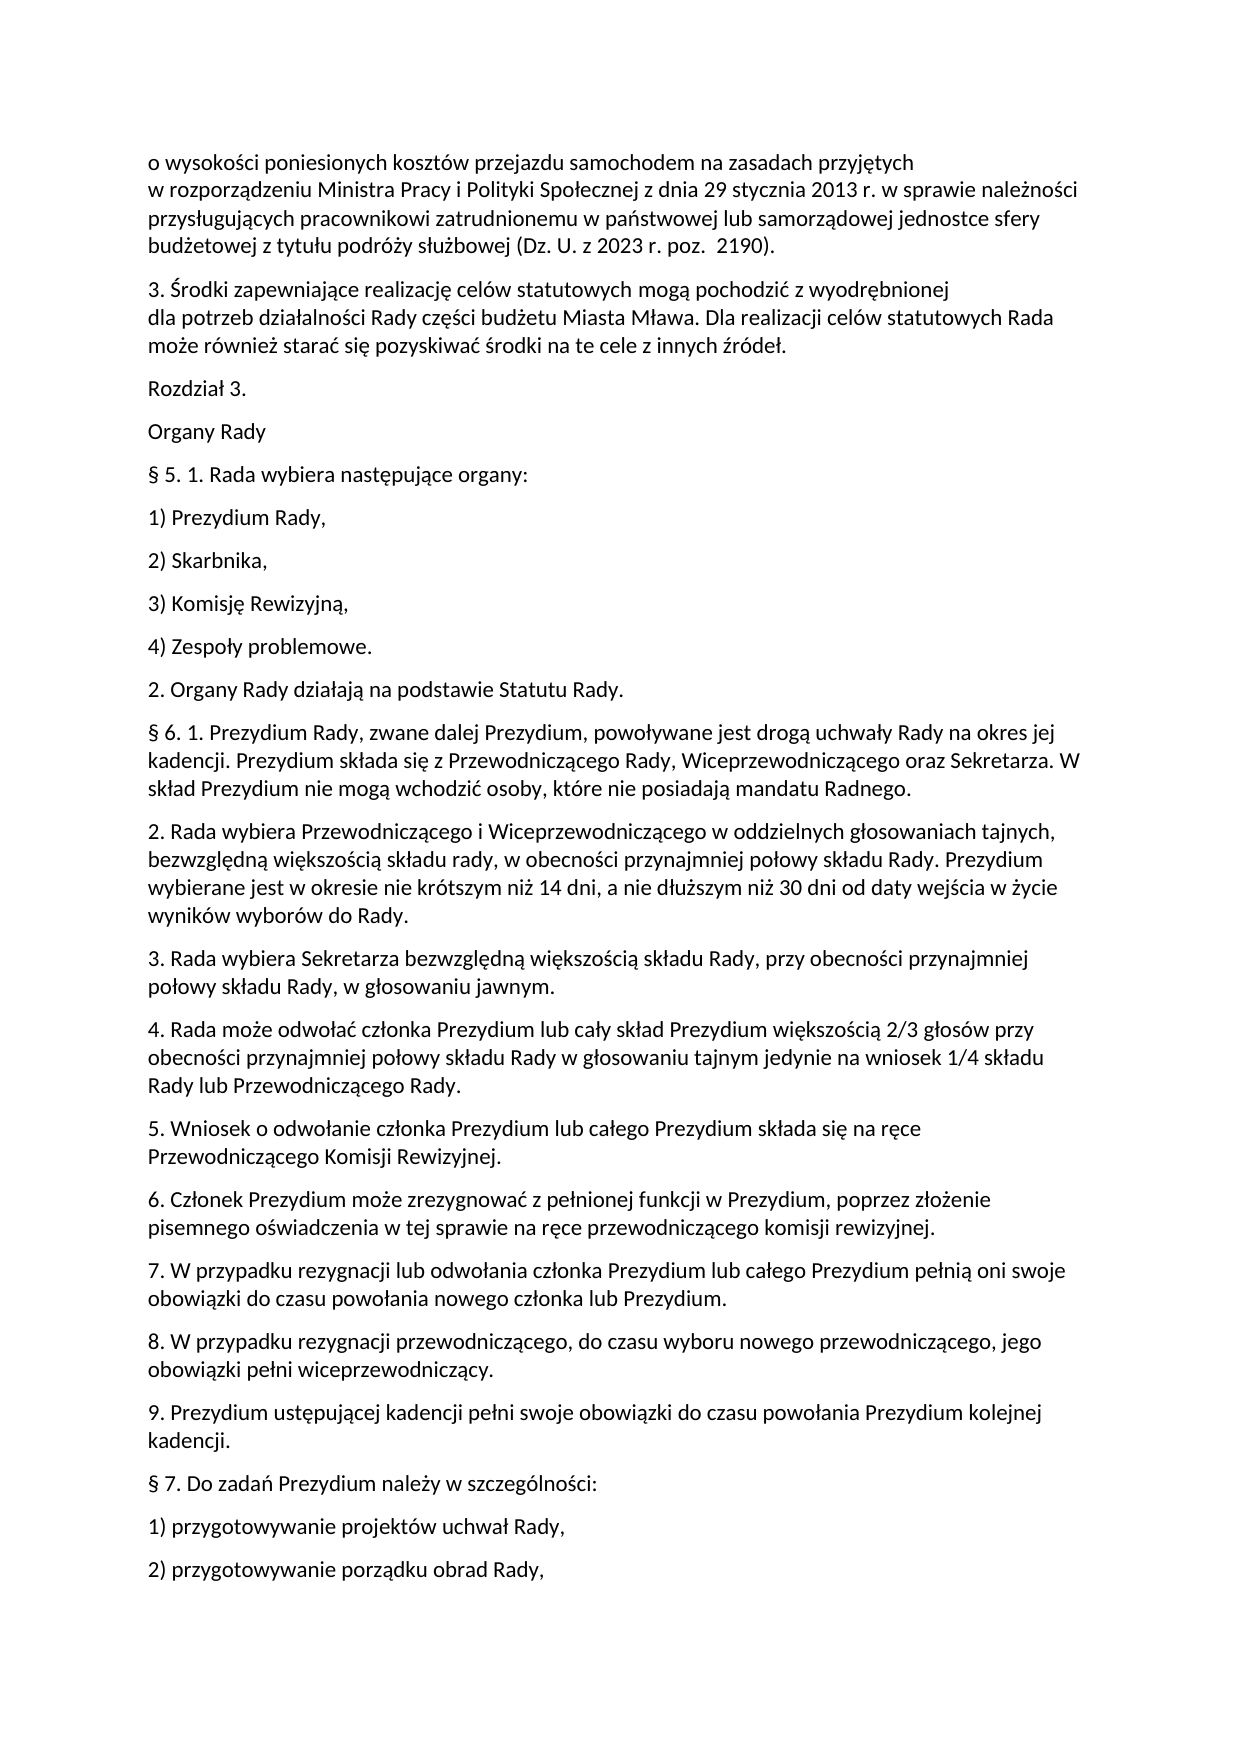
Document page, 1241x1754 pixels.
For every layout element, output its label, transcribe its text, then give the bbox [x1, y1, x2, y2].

text 2) przygotowywanie porządku obrad Rady, [148, 1555, 1093, 1583]
text 2) Skarbnika, [148, 546, 1093, 574]
text 1) Prezydium Rady, [148, 503, 1093, 531]
text 9. Prezydium ustępującej kadencji pełni swoje obowiązki do czasu powołania Prezydium kolejnej kadencji. [148, 1398, 1093, 1454]
text 5. Wniosek o odwołanie członka Prezydium lub całego Prezydium składa się na ręce Przewodniczącego Komisji Rewizyjnej. [148, 1114, 1093, 1170]
text 2. Organy Rady działają na podstawie Statutu Rady. [148, 675, 1093, 703]
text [148, 148, 1093, 260]
text 3. Środki zapewniające realizację celów statutowych mogą pochodzić z wyodrębnionej dla potrzeb działalności Rady części budżetu Miasta Mława. Dla realizacji celów statutowych Rada może również starać się pozyskiwać środki na te cele z innych źródeł. [148, 275, 1093, 359]
text 4) Zespoły problemowe. [148, 632, 1093, 660]
text 2. Rada wybiera Przewodniczącego i Wiceprzewodniczącego w oddzielnych głosowaniach tajnych, bezwzględną większością składu rady, w obecności przynajmniej połowy składu Rady. Prezydium wybierane jest w okresie nie krótszym niż 14 dni, a nie dłuższym niż 30 dni od daty wejścia w życie wyników wyborów do Rady. [148, 817, 1093, 929]
text § 6. 1. Prezydium Rady, zwane dalej Prezydium, powoływane jest drogą uchwały Rady na okres jej kadencji. Prezydium składa się z Przewodniczącego Rady, Wiceprzewodniczącego oraz Sekretarza. W skład Prezydium nie mogą wchodzić osoby, które nie posiadają mandatu Radnego. [148, 718, 1093, 802]
text 3. Rada wybiera Sekretarza bezwzględną większością składu Rady, przy obecności przynajmniej połowy składu Rady, w głosowaniu jawnym. [148, 944, 1093, 1000]
text 3) Komisję Rewizyjną, [148, 589, 1093, 617]
text 4. Rada może odwołać członka Prezydium lub cały skład Prezydium większością 2/3 głosów przy obecności przynajmniej połowy składu Rady w głosowaniu tajnym jedynie na wniosek 1/4 składu Rady lub Przewodniczącego Rady. [148, 1015, 1093, 1099]
text Organy Rady [148, 417, 1093, 445]
text 6. Członek Prezydium może zrezygnować z pełnionej funkcji w Prezydium, poprzez złożenie pisemnego oświadczenia w tej sprawie na ręce przewodniczącego komisji rewizyjnej. [148, 1185, 1093, 1241]
text 1) przygotowywanie projektów uchwał Rady, [148, 1512, 1093, 1540]
text 8. W przypadku rezygnacji przewodniczącego, do czasu wyboru nowego przewodniczącego, jego obowiązki pełni wiceprzewodniczący. [148, 1327, 1093, 1383]
text Rozdział 3. [148, 374, 1093, 402]
text 7. W przypadku rezygnacji lub odwołania członka Prezydium lub całego Prezydium pełnią oni swoje obowiązki do czasu powołania nowego członka lub Prezydium. [148, 1256, 1093, 1312]
text § 5. 1. Rada wybiera następujące organy: [148, 460, 1093, 488]
text § 7. Do zadań Prezydium należy w szczególności: [148, 1469, 1093, 1497]
